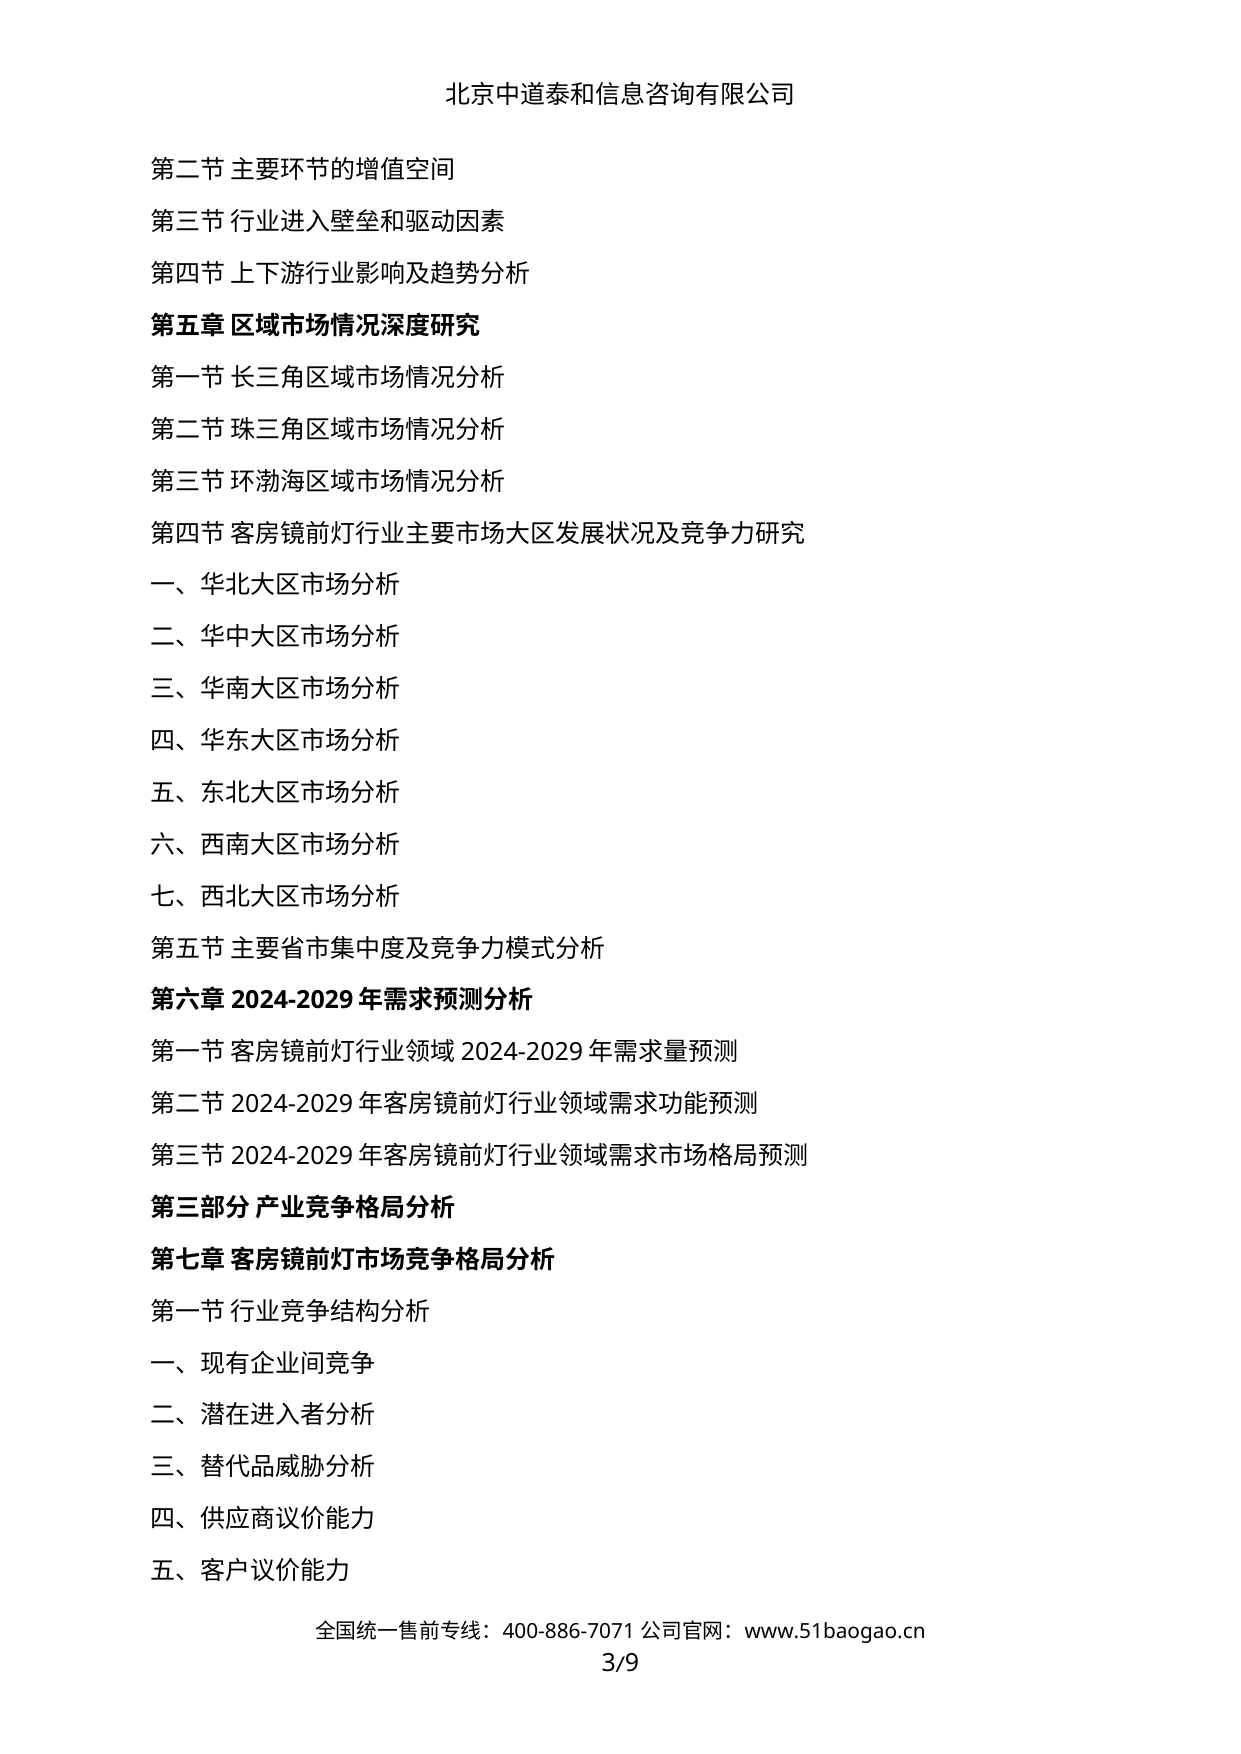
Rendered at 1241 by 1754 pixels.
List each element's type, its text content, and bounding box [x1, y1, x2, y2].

text 五、东北大区市场分析 [150, 772, 1090, 809]
text 四、供应商议价能力 [150, 1499, 1090, 1535]
text 第七章 客房镜前灯市场竞争格局分析 [150, 1239, 1090, 1276]
text 三、替代品威胁分析 [150, 1447, 1090, 1483]
text 四、华东大区市场分析 [150, 721, 1090, 757]
text 第四节 上下游行业影响及趋势分析 [150, 254, 1090, 290]
text 第五章 区域市场情况深度研究 [150, 306, 1090, 342]
text 第三部分 产业竞争格局分析 [150, 1187, 1090, 1224]
text 第二节 珠三角区域市场情况分析 [150, 409, 1090, 446]
text 二、华中大区市场分析 [150, 617, 1090, 653]
text 第三节 2024-2029年客房镜前灯行业领域需求市场格局预测 [150, 1136, 1090, 1172]
text 三、华南大区市场分析 [150, 669, 1090, 705]
text 一、现有企业间竞争 [150, 1343, 1090, 1379]
text 第三节 环渤海区域市场情况分析 [150, 461, 1090, 497]
text 七、西北大区市场分析 [150, 876, 1090, 912]
text 第四节 客房镜前灯行业主要市场大区发展状况及竞争力研究 [150, 513, 1090, 549]
text 第二节 2024-2029年客房镜前灯行业领域需求功能预测 [150, 1084, 1090, 1120]
text 二、潜在进入者分析 [150, 1395, 1090, 1431]
text 第五节 主要省市集中度及竞争力模式分析 [150, 928, 1090, 964]
text 第一节 行业竞争结构分析 [150, 1291, 1090, 1327]
text 一、华北大区市场分析 [150, 565, 1090, 601]
text 第一节 客房镜前灯行业领域2024-2029年需求量预测 [150, 1032, 1090, 1068]
text 第一节 长三角区域市场情况分析 [150, 357, 1090, 394]
text 第二节 主要环节的增值空间 [150, 150, 1090, 186]
text 六、西南大区市场分析 [150, 824, 1090, 861]
text 第三节 行业进入壁垒和驱动因素 [150, 202, 1090, 238]
text 第六章 2024-2029年需求预测分析 [150, 980, 1090, 1016]
text 五、客户议价能力 [150, 1551, 1090, 1587]
